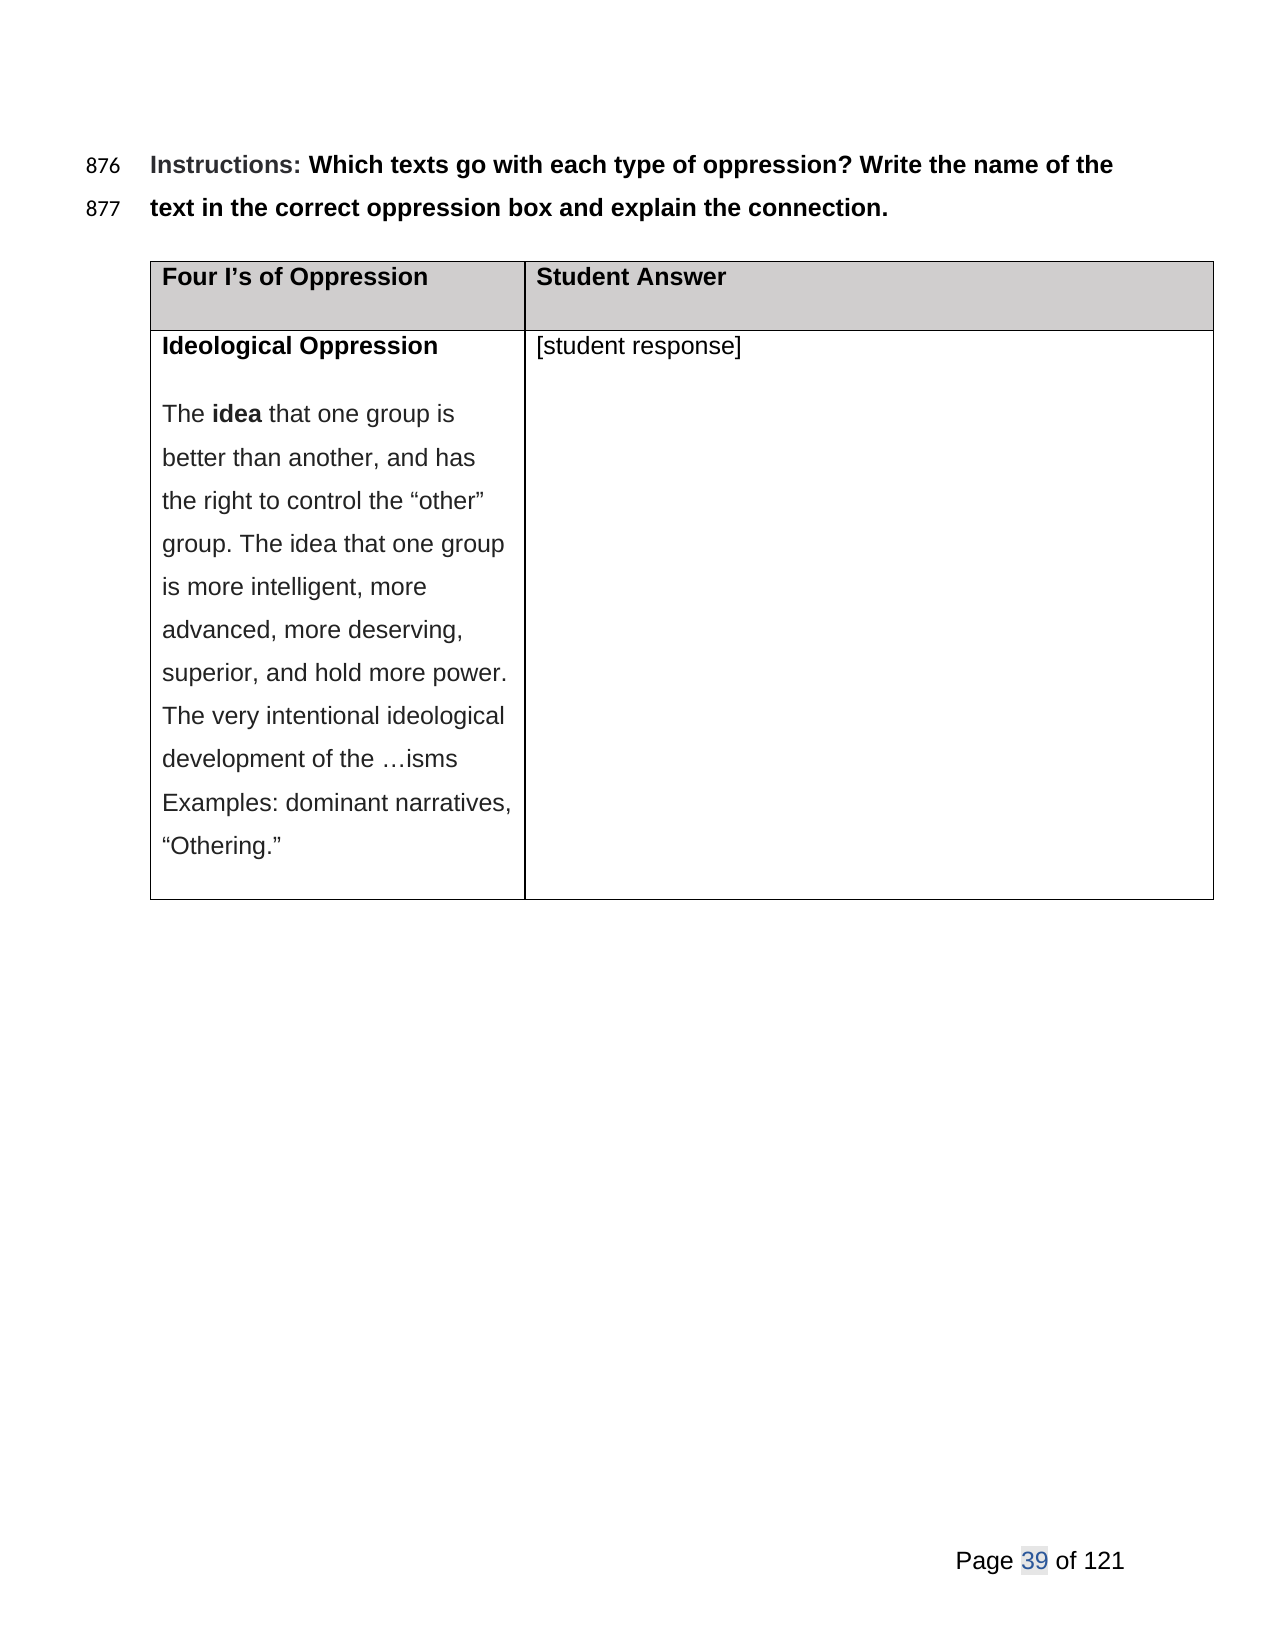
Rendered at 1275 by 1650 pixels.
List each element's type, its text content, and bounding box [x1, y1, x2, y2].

table_cell Ideological Oppression The idea that one group is better than another, and has the right to control the “other” group. The idea that one group is more intelligent, more advanced, more deserving, superior, and hold more power. The very intentional ideological development of the …isms Examples: dominant narratives, “Othering.” [151, 331, 524, 899]
table_header Student Answer [526, 262, 1213, 330]
text Instructions: Which texts go with each type of oppression? Write the name of the text in the correct oppression box and explain the connection. [150, 150, 1125, 222]
table_header Four I’s of Oppression [151, 262, 524, 330]
table_cell [student response] [526, 331, 1213, 899]
